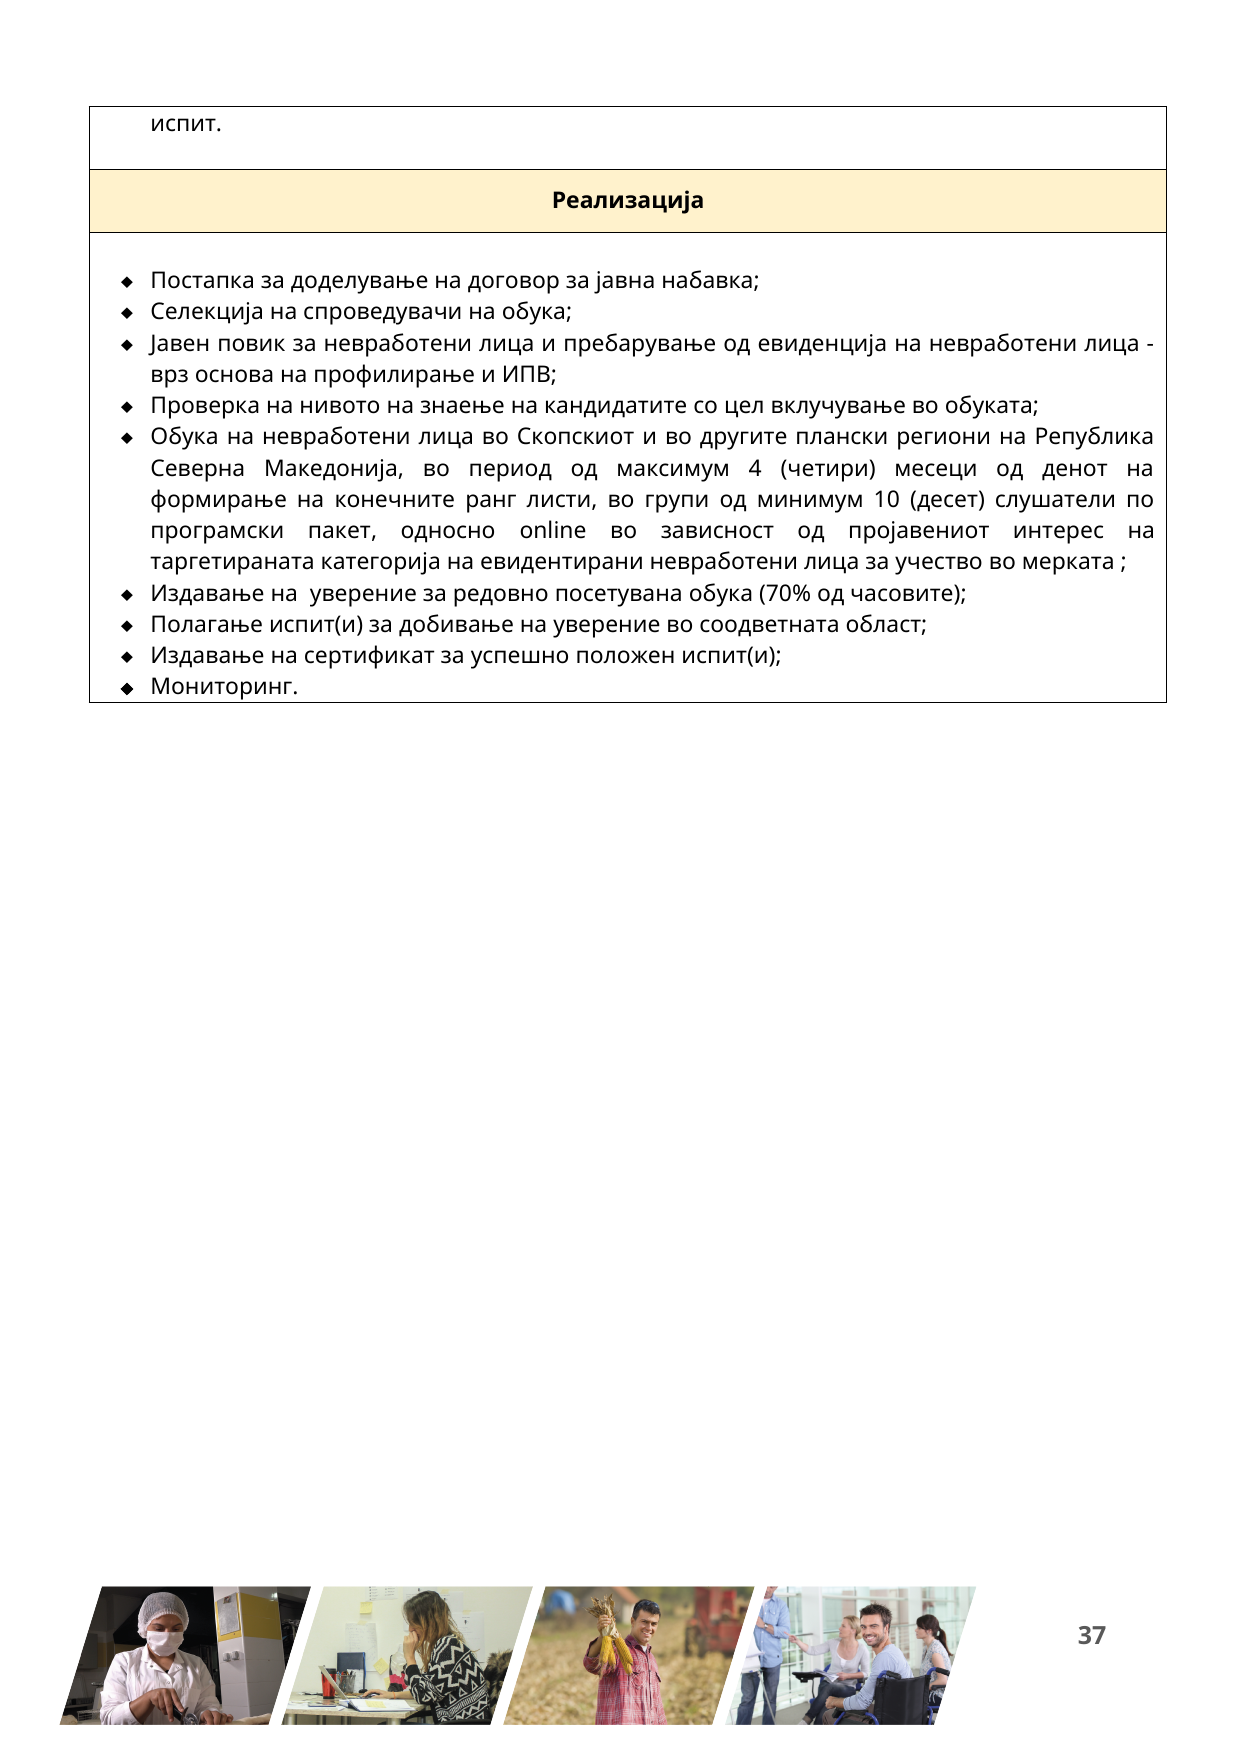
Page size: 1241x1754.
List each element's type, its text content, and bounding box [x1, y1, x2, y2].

picture [59, 1586, 982, 1725]
table_cell Реализација [90, 170, 1166, 232]
table_cell Постапка за доделување на договор за јавна набавка; Селекција на спроведувачи на обука; Јавен повик за невработени лица и пребарување од евиденција на невработени лица - врз основа на профилирање и ИПВ; Проверка на нивото на знаење на кандидатите со цел вклучување во обуката; Обука на невработени лица во Скопскиот и во другите плански региони на Република Северна Македонија, во период од максимум 4 (четири) месеци од денот на формирање на конечните ранг листи, во групи од минимум 10 (десет) слушатели по програмски пакет, односно online во зависност од пројавениот интерес на таргетираната категорија на евидентирани невработени лица за учество во мерката ; Издавање на уверение за редовно посетувана обука (70% од часовите); Полагање испит(и) за добивање на уверение во соодветната област; Издавање на сертификат за успешно положен испит(и); Мониторинг. [90, 233, 1166, 702]
